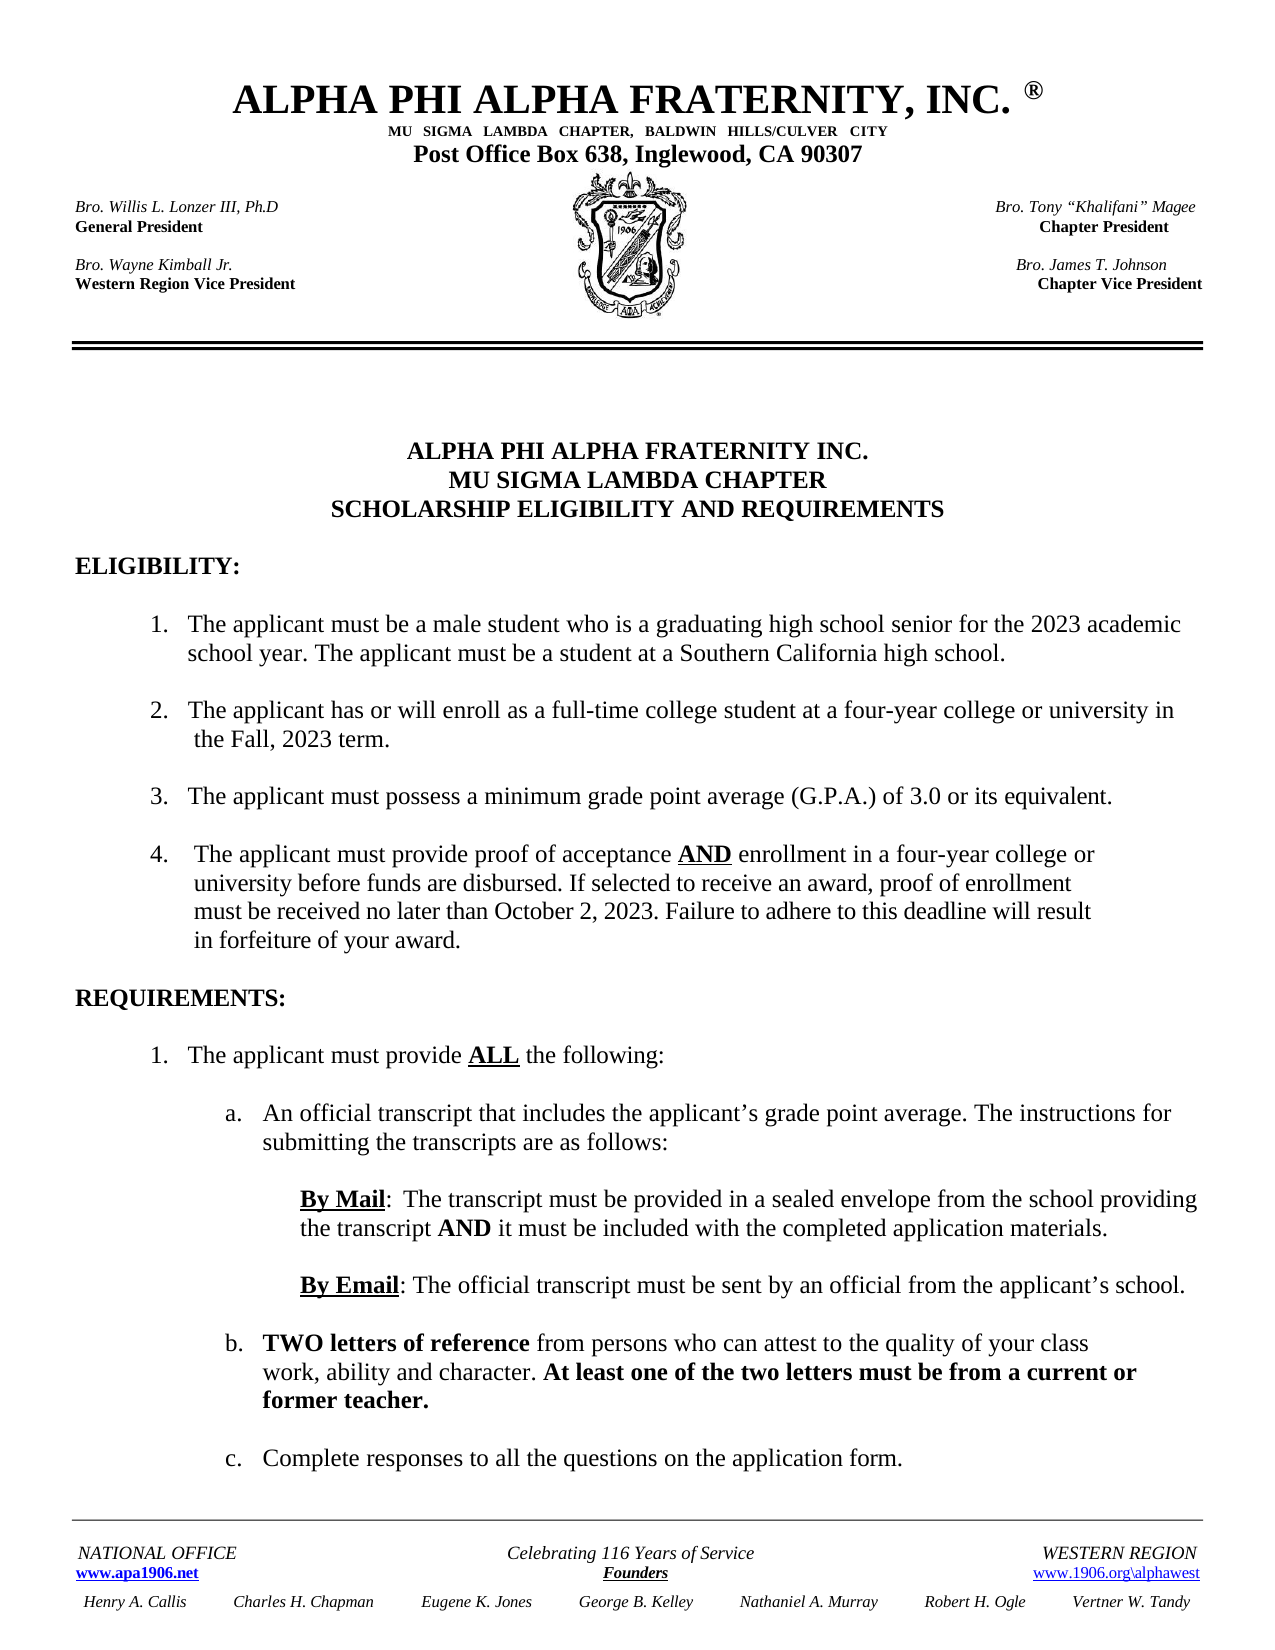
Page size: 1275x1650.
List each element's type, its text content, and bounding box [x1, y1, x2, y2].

text ELIGIBILITY: [75, 551, 1212, 580]
text By Mail: The transcript must be provided in a sealed envelope from the school providing the transcript AND it must be included with the completed application materials. [300, 1184, 1212, 1242]
list Complete responses to all the questions on the application form. [225, 1443, 1212, 1472]
text ALPHA PHI ALPHA FRATERNITY INC. MU SIGMA LAMBDA CHAPTER [407, 436, 868, 494]
text By Email: The official transcript must be sent by an official from the applicant’s school. [300, 1270, 1212, 1299]
list The applicant must provide ALL the following: [150, 1040, 1212, 1069]
text REQUIREMENTS: [75, 983, 1212, 1012]
picture [572, 168, 687, 319]
list An official transcript that includes the applicant’s grade point average. The instructions for submitting the transcripts are as follows: [225, 1098, 1172, 1155]
list The applicant must possess a minimum grade point average (G.P.A.) of 3.0 or its equivalent. [150, 781, 1212, 810]
list The applicant must be a male student who is a graduating high school senior for the 2023 academic school year. The applicant must be a student at a Southern California high school. [150, 609, 1181, 666]
list The applicant has or will enroll as a full-time college student at a four-year college or university in the Fall, 2023 term. [150, 695, 1174, 753]
text SCHOLARSHIP ELIGIBILITY AND REQUIREMENTS [274, 494, 1001, 523]
list TWO letters of reference from persons who can attest to the quality of your class work, ability and character. At least one of the two letters must be from a current or former teacher. [225, 1328, 1152, 1414]
list The applicant must provide proof of acceptance AND enrollment in a four-year college or university before funds are disbursed. If selected to receive an award, proof of enrollment must be received no later than October 2, 2023. Failure to adhere to this deadline will result in forfeiture of your award. [150, 839, 1094, 954]
